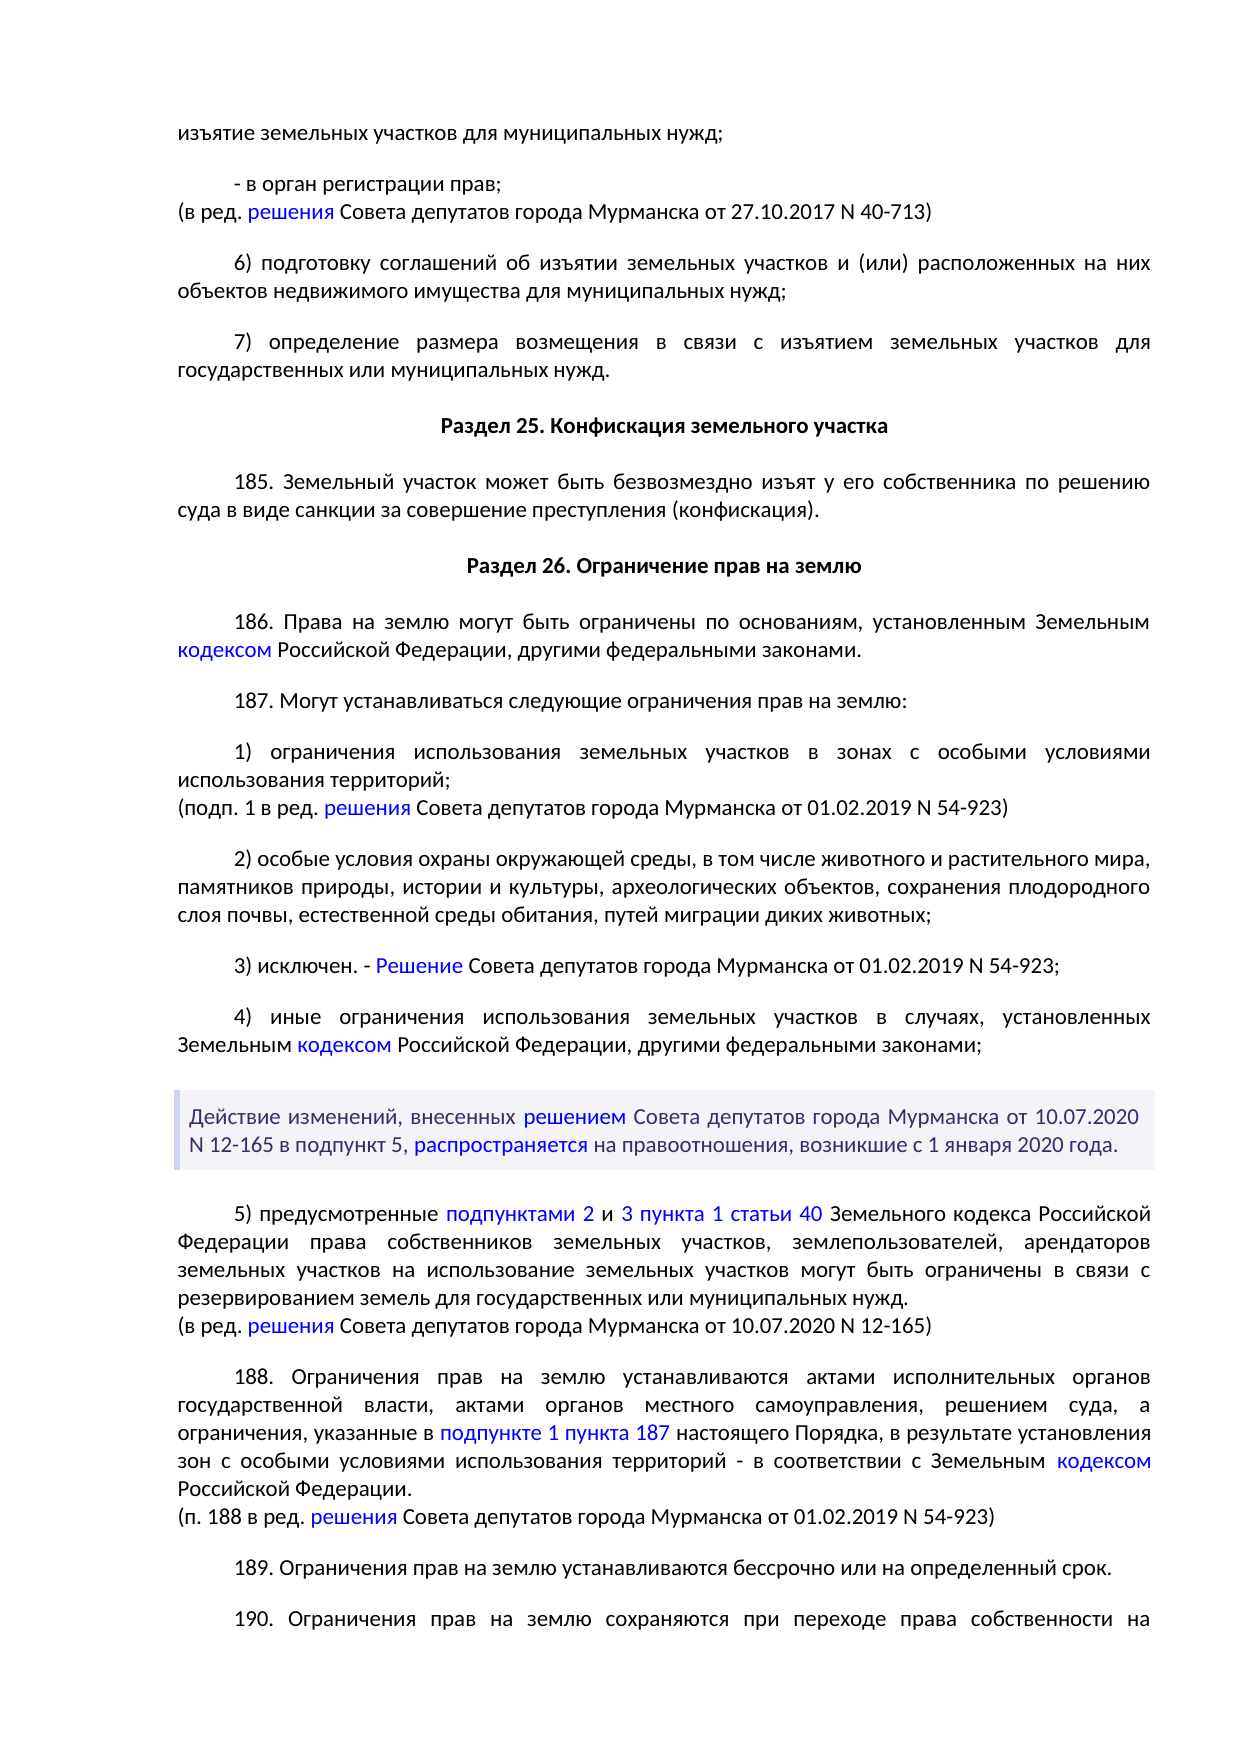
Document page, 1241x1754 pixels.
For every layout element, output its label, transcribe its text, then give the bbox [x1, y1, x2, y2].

text - в орган регистрации прав; [177, 169, 1152, 197]
text (п. 188 в ред. решения Совета депутатов города Мурманска от 01.02.2019 N 54-923) [177, 1502, 1152, 1530]
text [177, 1604, 1152, 1632]
text 186. Права на землю могут быть ограничены по основаниям, установленным Земельным кодексом Российской Федерации, другими федеральными законами. [177, 607, 1152, 663]
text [177, 118, 1152, 146]
text 5) предусмотренные подпунктами 2 и 3 пункта 1 статьи 40 Земельного кодекса Российской Федерации права собственников земельных участков, землепользователей, арендаторов земельных участков на использование земельных участков могут быть ограничены в связи с резервированием земель для государственных или муниципальных нужд. [177, 1199, 1152, 1311]
text 188. Ограничения прав на землю устанавливаются актами исполнительных органов государственной власти, актами органов местного самоуправления, решением суда, а ограничения, указанные в подпункте 1 пункта 187 настоящего Порядка, в результате установления зон с особыми условиями использования территорий - в соответствии с Земельным кодексом Российской Федерации. [177, 1362, 1152, 1502]
text 2) особые условия охраны окружающей среды, в том числе животного и растительного мира, памятников природы, истории и культуры, археологических объектов, сохранения плодородного слоя почвы, естественной среды обитания, путей миграции диких животных; [177, 844, 1152, 928]
text 189. Ограничения прав на землю устанавливаются бессрочно или на определенный срок. [177, 1553, 1152, 1581]
text (подп. 1 в ред. решения Совета депутатов города Мурманска от 01.02.2019 N 54-923) [177, 793, 1152, 821]
text 4) иные ограничения использования земельных участков в случаях, установленных Земельным кодексом Российской Федерации, другими федеральными законами; [177, 1002, 1152, 1058]
text 6) подготовку соглашений об изъятии земельных участков и (или) расположенных на них объектов недвижимого имущества для муниципальных нужд; [177, 248, 1152, 304]
text 7) определение размера возмещения в связи с изъятием земельных участков для государственных или муниципальных нужд. [177, 327, 1152, 383]
text 3) исключен. - Решение Совета депутатов города Мурманска от 01.02.2019 N 54-923; [177, 951, 1152, 979]
text 185. Земельный участок может быть безвозмездно изъят у его собственника по решению суда в виде санкции за совершение преступления (конфискация). [177, 467, 1152, 523]
table_header Действие изменений, внесенных решением Совета депутатов города Мурманска от 10.07.2020 N 12-165 в подпункт 5, распространяется на правоотношения, возникшие с 1 января 2020 года. [180, 1090, 1149, 1170]
text (в ред. решения Совета депутатов города Мурманска от 27.10.2017 N 40-713) [177, 197, 1152, 225]
title Раздел 25. Конфискация земельного участка [177, 411, 1152, 439]
text 1) ограничения использования земельных участков в зонах с особыми условиями использования территорий; [177, 737, 1152, 793]
title Раздел 26. Ограничение прав на землю [177, 551, 1152, 579]
text (в ред. решения Совета депутатов города Мурманска от 10.07.2020 N 12-165) [177, 1311, 1152, 1339]
text 187. Могут устанавливаться следующие ограничения прав на землю: [177, 686, 1152, 714]
